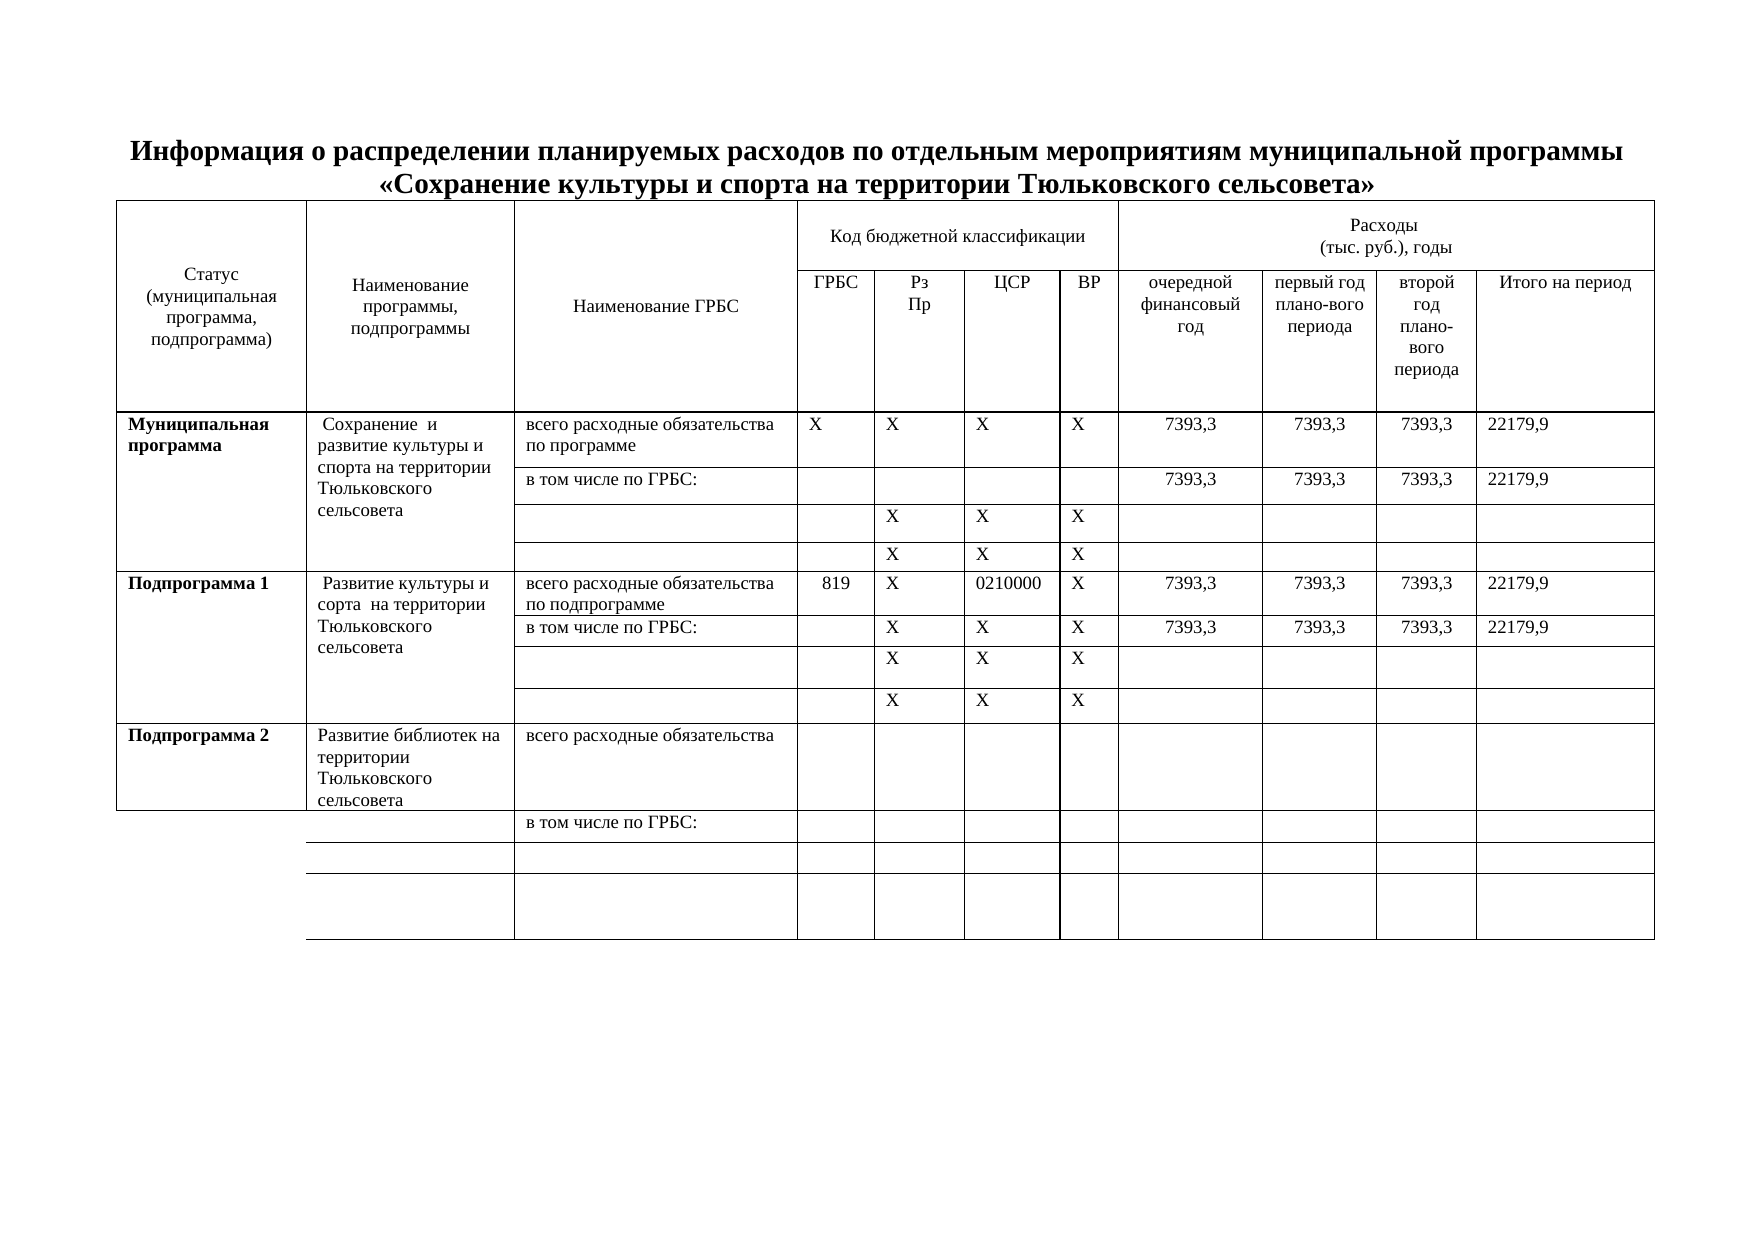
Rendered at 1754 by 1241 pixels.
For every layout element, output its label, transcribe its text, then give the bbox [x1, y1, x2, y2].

table_cell [1477, 689, 1654, 723]
table_cell [515, 689, 797, 723]
table_cell [1377, 689, 1476, 723]
table_cell [798, 724, 874, 810]
table_cell [1477, 724, 1654, 810]
table_cell Х [965, 413, 1059, 467]
table_cell [798, 468, 874, 504]
table_cell Итого на период [1477, 271, 1654, 411]
table_cell 22179,9 [1477, 616, 1654, 646]
table_cell [1061, 874, 1118, 939]
table_cell [1263, 874, 1376, 939]
table_cell Х [1061, 689, 1118, 723]
table_cell [1377, 505, 1476, 542]
table_cell 7393,3 [1377, 572, 1476, 615]
table_cell Подпрограмма 1 [117, 572, 306, 723]
table_cell [1061, 724, 1118, 810]
table_cell [515, 647, 797, 688]
table_cell 22179,9 [1477, 413, 1654, 467]
table_cell [965, 843, 1059, 873]
table_cell очередной финансовый год [1119, 271, 1262, 411]
table_cell Х [1061, 505, 1118, 542]
table_cell Х [1061, 572, 1118, 615]
table_cell [1119, 543, 1262, 571]
table_cell [875, 468, 964, 504]
table_cell [1119, 811, 1262, 842]
table_cell [1377, 647, 1476, 688]
table_cell Х [1061, 413, 1118, 467]
table_cell Х [875, 543, 964, 571]
table_cell [1377, 724, 1476, 810]
table_cell Х [1061, 616, 1118, 646]
table_cell [798, 874, 874, 939]
table_cell 819 [798, 572, 874, 615]
table_cell второй год плано-вого периода [1377, 271, 1476, 411]
table_header Наименование ГРБС [515, 201, 797, 411]
table_cell Х [875, 413, 964, 467]
table_cell 22179,9 [1477, 572, 1654, 615]
table_cell [965, 724, 1059, 810]
table_cell 22179,9 [1477, 468, 1654, 504]
table_cell всего расходные обязательства по программе [515, 413, 797, 467]
table_cell 0210000 [965, 572, 1059, 615]
table_header Наименование программы, подпрограммы [307, 201, 514, 411]
table_cell [798, 616, 874, 646]
table_cell [1119, 647, 1262, 688]
table_cell [965, 468, 1059, 504]
table_cell 7393,3 [1377, 413, 1476, 467]
table_cell [965, 874, 1059, 939]
table_cell [1477, 811, 1654, 842]
table_cell всего расходные обязательства по подпрограмме [515, 572, 797, 615]
table_cell [875, 874, 964, 939]
table_cell Х [875, 689, 964, 723]
table_cell [515, 874, 797, 939]
table_cell всего расходные обязательства [515, 724, 797, 810]
table_cell [515, 843, 797, 873]
table_cell [1477, 874, 1654, 939]
table_cell Развитие культуры и сорта на территории Тюльковского сельсовета [307, 572, 514, 723]
table_cell Развитие библиотек на территории Тюльковского сельсовета [307, 724, 514, 810]
table_cell [1061, 811, 1118, 842]
table_cell Х [875, 647, 964, 688]
table_header Статус (муниципальная программа, подпрограмма) [117, 201, 306, 411]
table_cell ЦСР [965, 271, 1059, 411]
table_cell [1477, 843, 1654, 873]
table_cell [306, 811, 514, 842]
table_cell 7393,3 [1119, 468, 1262, 504]
table_cell Подпрограмма 2 [117, 724, 306, 810]
table_cell ВР [1061, 271, 1118, 411]
table_cell [1061, 468, 1118, 504]
table_cell в том числе по ГРБС: [515, 616, 797, 646]
text Информация о распределении планируемых расходов по отдельным мероприятиям муниципальной программы «Сохранение культуры и спорта на территории Тюльковского сельсовета» [118, 133, 1636, 200]
table_cell [798, 689, 874, 723]
table_cell в том числе по ГРБС: [515, 468, 797, 504]
table_cell ГРБС [798, 271, 874, 411]
table_cell Х [1061, 647, 1118, 688]
table_cell Х [875, 616, 964, 646]
table_cell 7393,3 [1263, 413, 1376, 467]
table_cell 7393,3 [1263, 616, 1376, 646]
table_cell [515, 505, 797, 542]
table_cell Х [875, 572, 964, 615]
table_cell [1477, 505, 1654, 542]
table_cell [798, 543, 874, 571]
table_cell [798, 647, 874, 688]
table_cell Сохранение и развитие культуры и спорта на территории Тюльковского сельсовета [307, 413, 514, 571]
table_cell 7393,3 [1119, 572, 1262, 615]
table_cell [875, 811, 964, 842]
table_cell [515, 543, 797, 571]
table_cell Х [965, 543, 1059, 571]
table_header Код бюджетной классификации [798, 201, 1118, 270]
table_cell Х [965, 647, 1059, 688]
table_cell [798, 505, 874, 542]
table_cell [1263, 689, 1376, 723]
table_cell Х [1061, 543, 1118, 571]
table_cell 7393,3 [1377, 616, 1476, 646]
table_cell [1061, 843, 1118, 873]
table_cell Муниципальная программа [117, 413, 306, 571]
table_cell первый год плано-вого периода [1263, 271, 1376, 411]
table_cell [1119, 874, 1262, 939]
table_cell [875, 843, 964, 873]
table_cell Х [965, 616, 1059, 646]
table_cell [1377, 843, 1476, 873]
table_cell [1377, 811, 1476, 842]
table_cell 7393,3 [1119, 616, 1262, 646]
table_cell [306, 874, 514, 939]
table_cell [1263, 647, 1376, 688]
table_cell Х [798, 413, 874, 467]
table_cell [798, 811, 874, 842]
table_cell 7393,3 [1263, 572, 1376, 615]
table_cell [1119, 843, 1262, 873]
table_cell [1263, 811, 1376, 842]
table_cell 7393,3 [1119, 413, 1262, 467]
table_cell [1119, 505, 1262, 542]
table_cell 7393,3 [1263, 468, 1376, 504]
table_cell [1377, 874, 1476, 939]
table_cell [965, 811, 1059, 842]
table_cell Рз Пр [875, 271, 964, 411]
table_cell 7393,3 [1377, 468, 1476, 504]
table_cell Х [875, 505, 964, 542]
table_cell [798, 843, 874, 873]
table_cell [1477, 543, 1654, 571]
table_cell [1119, 689, 1262, 723]
table_cell Х [965, 689, 1059, 723]
table_cell в том числе по ГРБС: [515, 811, 797, 842]
table_cell [306, 843, 514, 873]
table_cell [1377, 543, 1476, 571]
table_cell [1263, 843, 1376, 873]
table_cell [1263, 505, 1376, 542]
table_cell [1263, 543, 1376, 571]
table_cell [875, 724, 964, 810]
table_cell [1477, 647, 1654, 688]
table_header Расходы (тыс. руб.), годы [1119, 201, 1654, 270]
table_cell [1119, 724, 1262, 810]
table_cell [1263, 724, 1376, 810]
table_cell Х [965, 505, 1059, 542]
